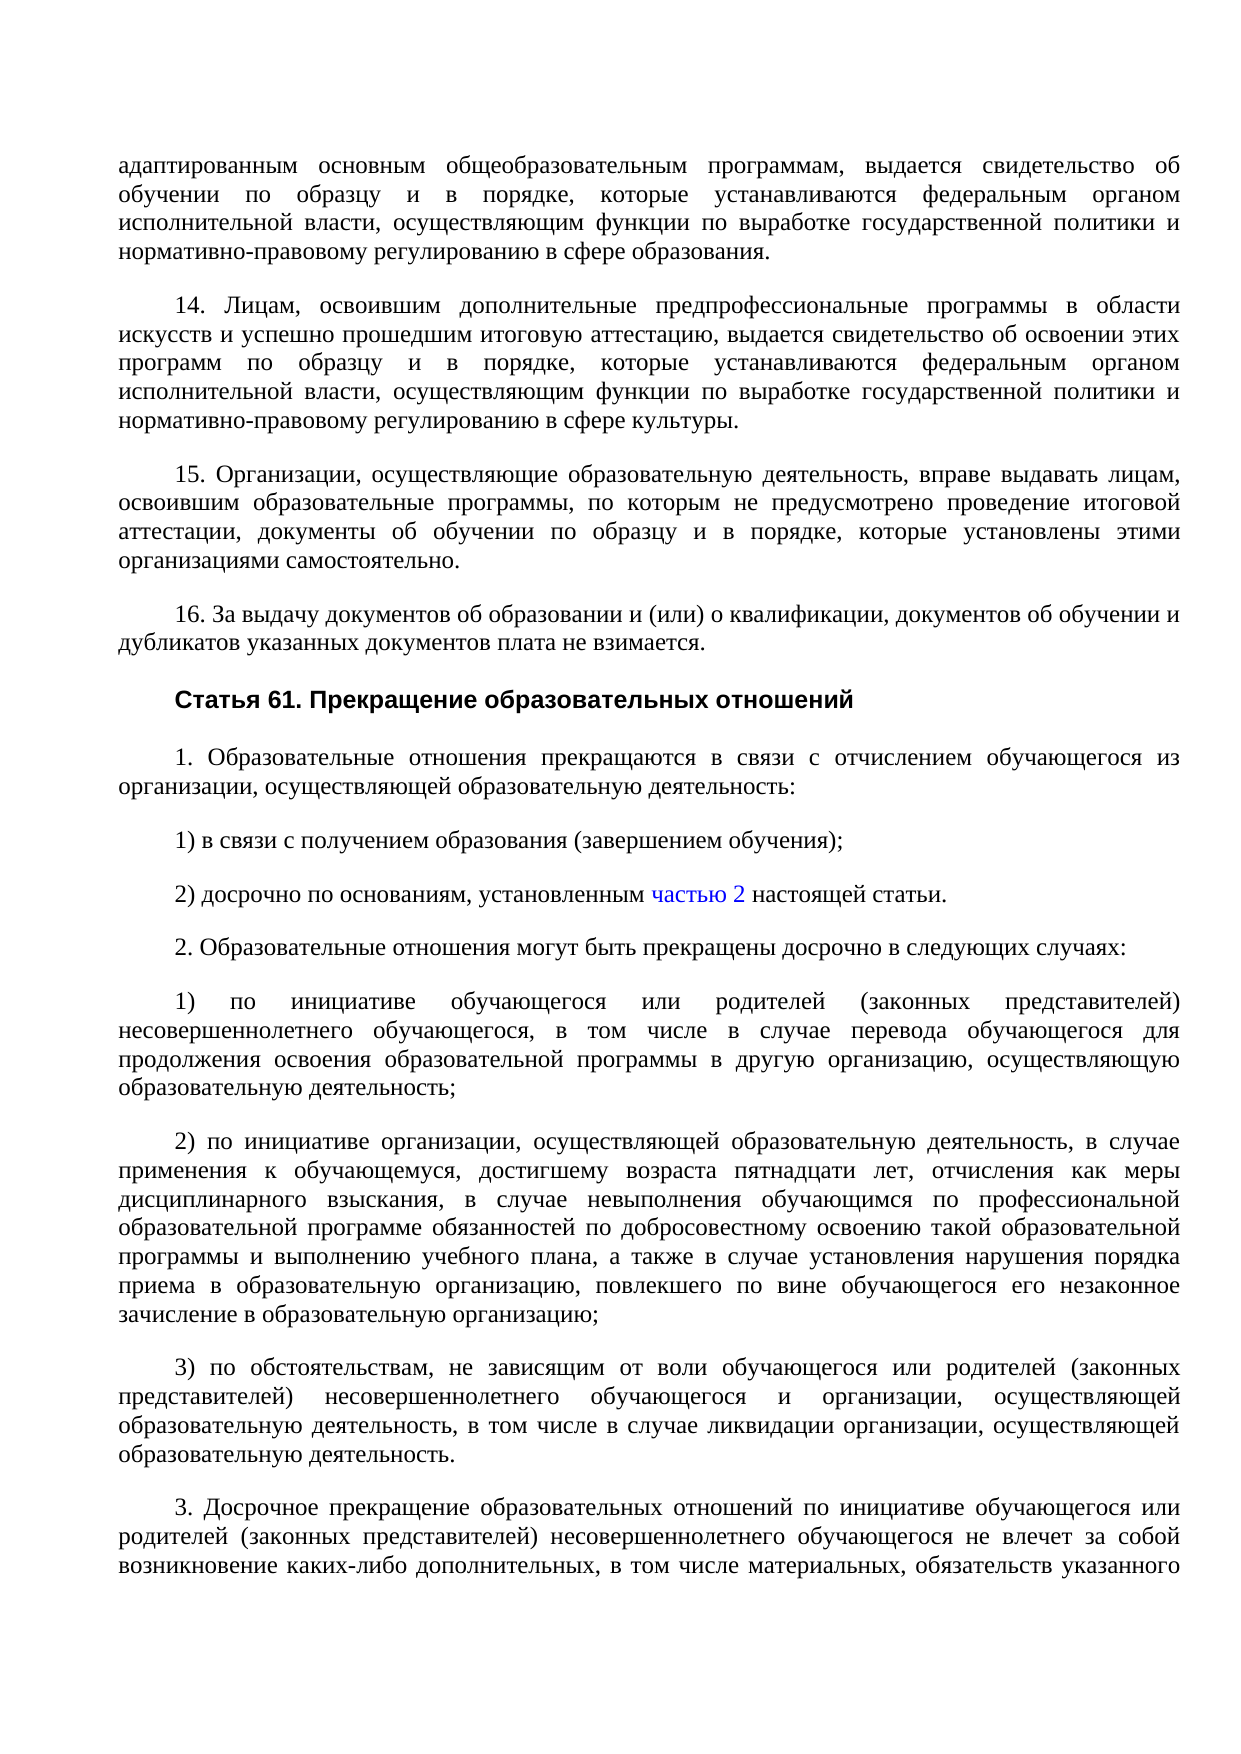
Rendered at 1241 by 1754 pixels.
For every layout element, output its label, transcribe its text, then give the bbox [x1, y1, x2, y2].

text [118, 1492, 1181, 1579]
text 2) по инициативе организации, осуществляющей образовательную деятельность, в случае применения к обучающемуся, достигшему возраста пятнадцати лет, отчисления как меры дисциплинарного взыскания, в случае невыполнения обучающимся по профессиональной образовательной программе обязанностей по добросовестному освоению такой образовательной программы и выполнению учебного плана, а также в случае установления нарушения порядка приема в образовательную организацию, повлекшего по вине обучающегося его незаконное зачисление в образовательную организацию; [118, 1126, 1181, 1327]
text 1) по инициативе обучающегося или родителей (законных представителей) несовершеннолетнего обучающегося, в том числе в случае перевода обучающегося для продолжения освоения образовательной программы в другую организацию, осуществляющую образовательную деятельность; [118, 986, 1181, 1101]
text 16. За выдачу документов об образовании и (или) о квалификации, документов об обучении и дубликатов указанных документов плата не взимается. [118, 599, 1181, 656]
text 1. Образовательные отношения прекращаются в связи с отчислением обучающегося из организации, осуществляющей образовательную деятельность: [118, 742, 1181, 800]
text 2) досрочно по основаниям, установленным частью 2 настоящей статьи. [118, 879, 1181, 907]
text 3) по обстоятельствам, не зависящим от воли обучающегося или родителей (законных представителей) несовершеннолетнего обучающегося и организации, осуществляющей образовательную деятельность, в том числе в случае ликвидации организации, осуществляющей образовательную деятельность. [118, 1352, 1181, 1467]
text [118, 150, 1181, 265]
title Статья 61. Прекращение образовательных отношений [118, 685, 1181, 714]
text 15. Организации, осуществляющие образовательную деятельность, вправе выдавать лицам, освоившим образовательные программы, по которым не предусмотрено проведение итоговой аттестации, документы об обучении по образцу и в порядке, которые установлены этими организациями самостоятельно. [118, 459, 1181, 574]
text 1) в связи с получением образования (завершением обучения); [118, 825, 1181, 854]
text 2. Образовательные отношения могут быть прекращены досрочно в следующих случаях: [118, 932, 1181, 961]
text 14. Лицам, освоившим дополнительные предпрофессиональные программы в области искусств и успешно прошедшим итоговую аттестацию, выдается свидетельство об освоении этих программ по образцу и в порядке, которые устанавливаются федеральным органом исполнительной власти, осуществляющим функции по выработке государственной политики и нормативно-правовому регулированию в сфере культуры. [118, 290, 1181, 434]
